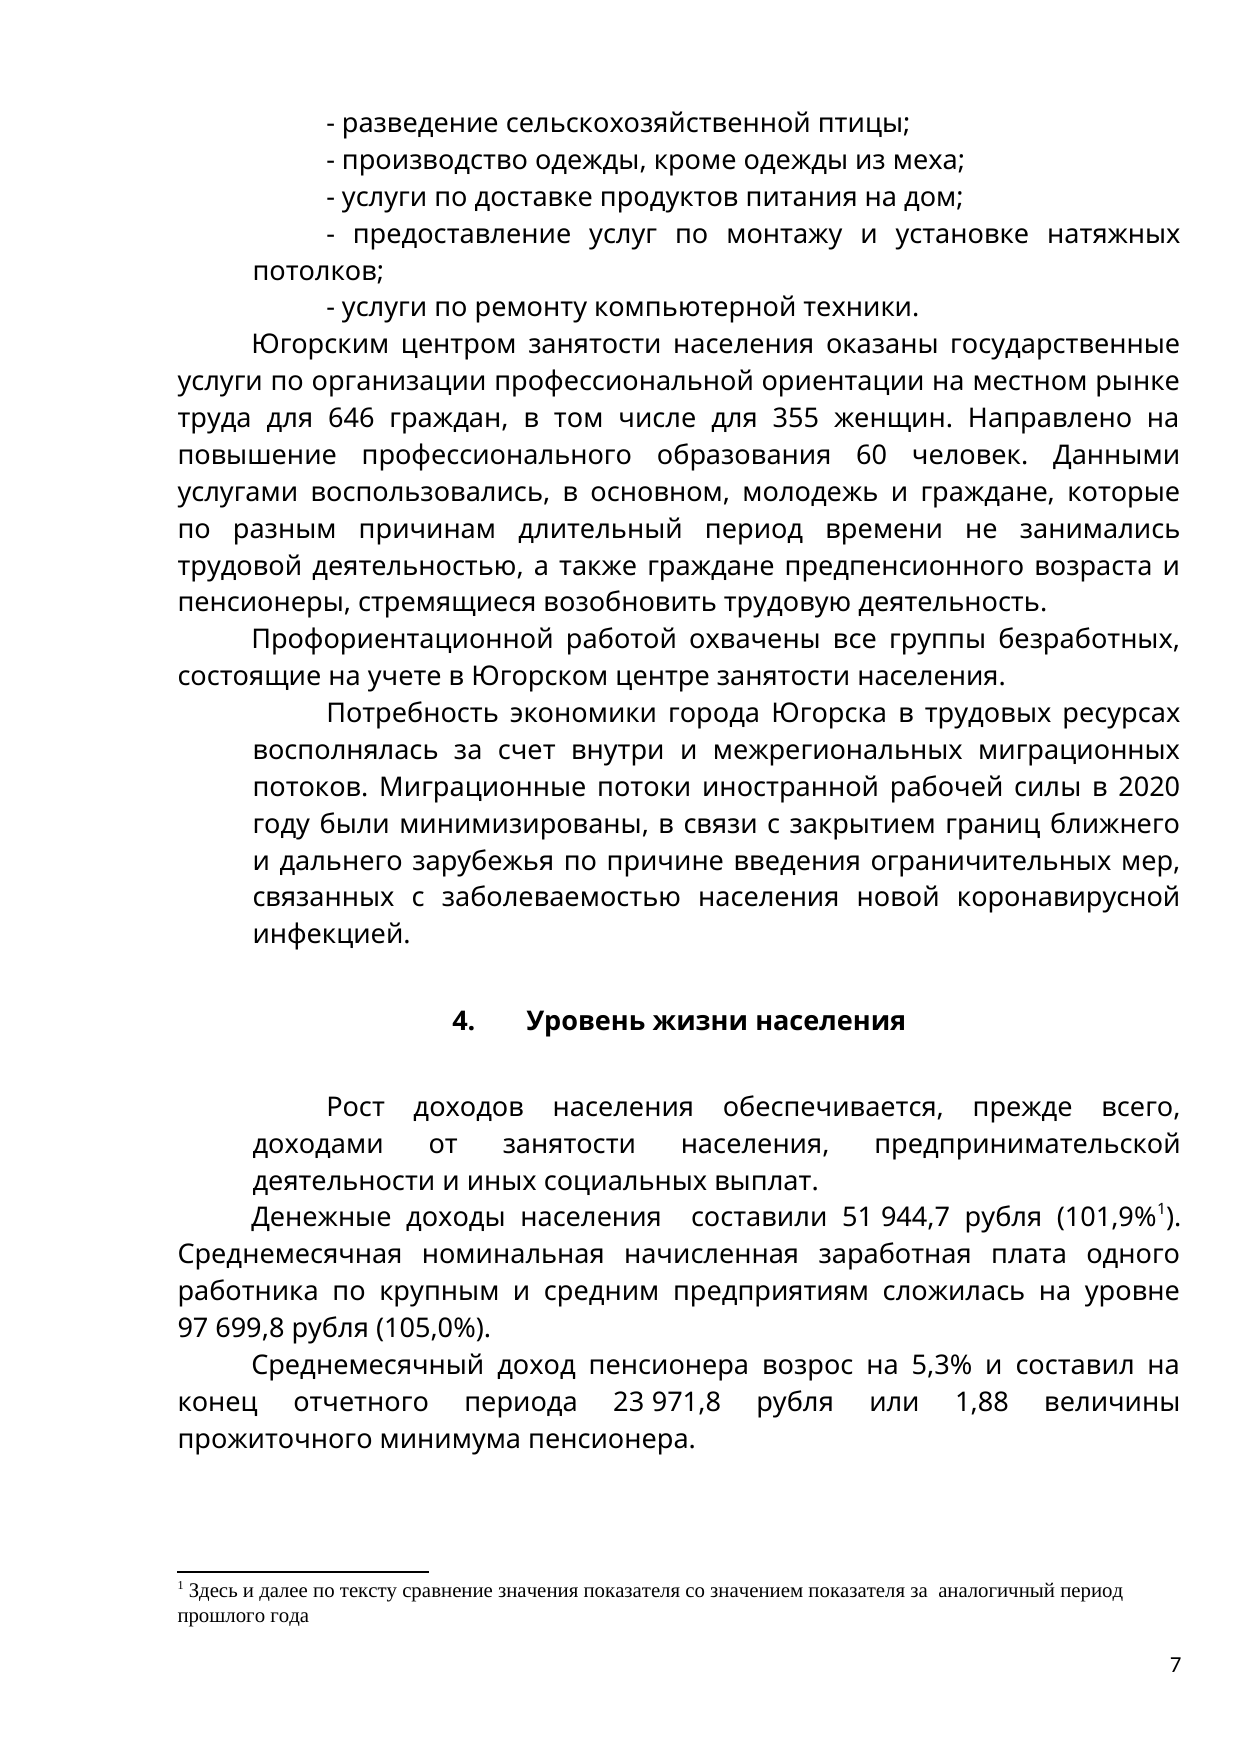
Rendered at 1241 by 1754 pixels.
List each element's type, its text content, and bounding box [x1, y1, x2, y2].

list Рост доходов населения обеспечивается, прежде всего, доходами от занятости населения, предпринимательской деятельности и иных социальных выплат. [252, 1087, 1181, 1198]
list Среднемесячный доход пенсионера возрос на 5,3% и составил на конец отчетного периода 23 971,8 рубля или 1,88 величины прожиточного минимума пенсионера. [177, 1345, 1181, 1456]
list - услуги по ремонту компьютерной техники. [252, 288, 1181, 325]
list - предоставление услуг по монтажу и установке натяжных потолков; [252, 214, 1181, 288]
list Профориентационной работой охвачены все группы безработных, состоящие на учете в Югорском центре занятости населения. [177, 620, 1181, 693]
list - услуги по доставке продуктов питания на дом; [252, 177, 1181, 214]
list Потребность экономики города Югорска в трудовых ресурсах восполнялась за счет внутри и межрегиональных миграционных потоков. Миграционные потоки иностранной рабочей силы в 2020 году были минимизированы, в связи с закрытием границ ближнего и дальнего зарубежья по причине введения ограничительных мер, связанных с заболеваемостью населения новой коронавирусной инфекцией. [252, 693, 1181, 952]
list - разведение сельскохозяйственной птицы; [252, 103, 1181, 140]
list Югорским центром занятости населения оказаны государственные услуги по организации профессиональной ориентации на местном рынке труда для 646 граждан, в том числе для 355 женщин. Направлено на повышение профессионального образования 60 человек. Данными услугами воспользовались, в основном, молодежь и граждане, которые по разным причинам длительный период времени не занимались трудовой деятельностью, а также граждане предпенсионного возраста и пенсионеры, стремящиеся возобновить трудовую деятельность. [177, 325, 1181, 620]
list Денежные доходы населения составили 51 944,7 рубля (101,9%). Среднемесячная номинальная начисленная заработная плата одного работника по крупным и средним предприятиям сложилась на уровне 97 699,8 рубля (105,0%). [177, 1198, 1181, 1345]
list Уровень жизни населения [177, 1001, 1181, 1038]
list - производство одежды, кроме одежды из меха; [252, 140, 1181, 177]
